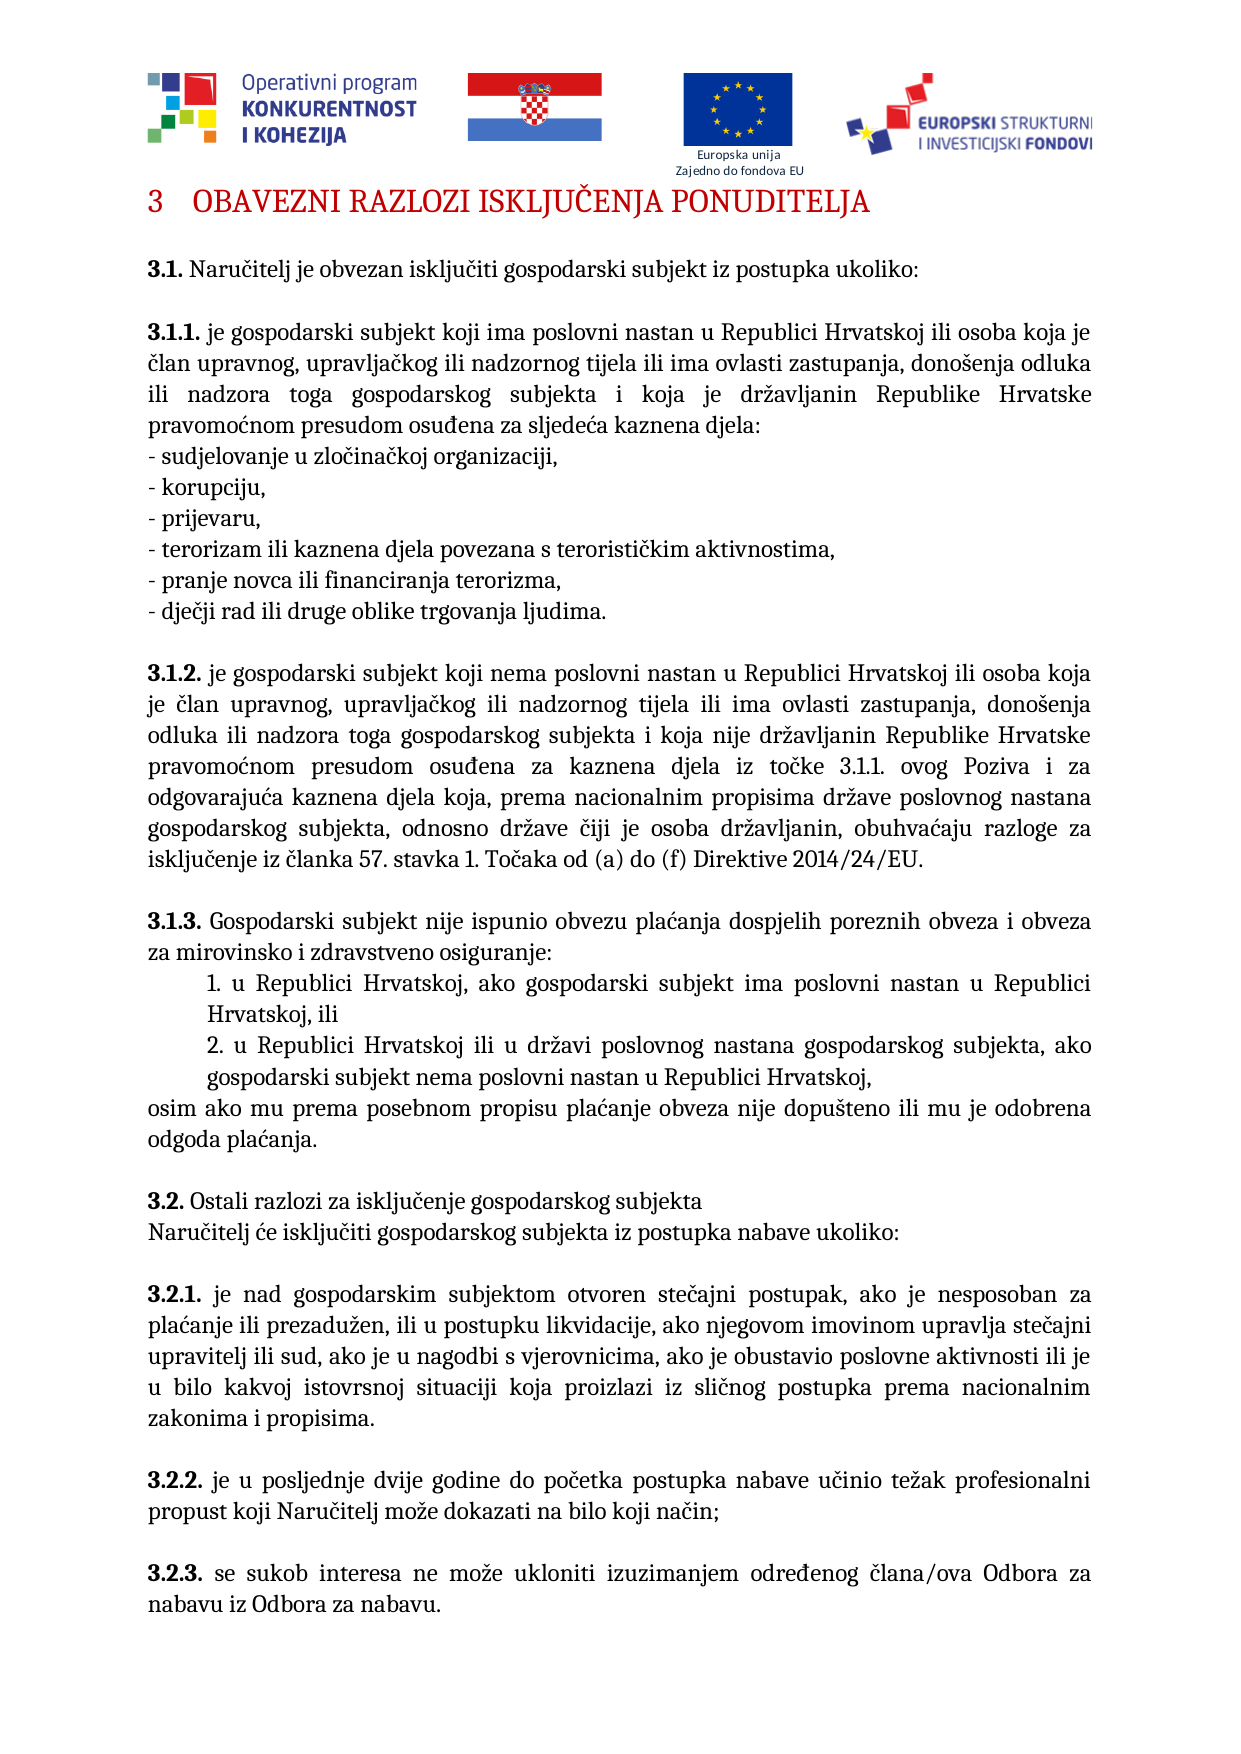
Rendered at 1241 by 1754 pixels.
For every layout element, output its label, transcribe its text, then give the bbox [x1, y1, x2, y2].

picture [683, 73, 793, 146]
text 3.1.2. je gospodarski subjekt koji nema poslovni nastan u Republici Hrvatskoj ili osoba koja je član upravnog, upravljačkog ili nadzornog tijela ili ima ovlasti zastupanja, donošenja odluka ili nadzora toga gospodarskog subjekta i koja nije državljanin Republike Hrvatske pravomoćnom presudom osuđena za kaznena djela iz točke 3.1.1. ovog Poziva i za odgovarajuća kaznena djela koja, prema nacionalnim propisima države poslovnog nastana gospodarskog subjekta, odnosno države čiji je osoba državljanin, obuhvaćaju razloge za isključenje iz članka 57. stavka 1. Točaka od (a) do (f) Direktive 2014/24/EU. [148, 659, 1092, 874]
text - dječji rad ili druge oblike trgovanja ljudima. [148, 597, 1092, 626]
text 3.1. Naručitelj je obvezan isključiti gospodarski subjekt iz postupka ukoliko: [148, 255, 1092, 284]
text 2. u Republici Hrvatskoj ili u državi poslovnog nastana gospodarskog subjekta, ako gospodarski subjekt nema poslovni nastan u Republici Hrvatskoj, [207, 1031, 1092, 1091]
text - sudjelovanje u zločinačkoj organizaciji, [148, 442, 1092, 470]
picture [846, 73, 1093, 155]
text - korupciju, [148, 473, 1092, 501]
text osim ako mu prema posebnom propisu plaćanje obveza nije dopušteno ili mu je odobrena odgoda plaćanja. [148, 1093, 1092, 1153]
picture [147, 73, 417, 146]
text 3.2.2. je u posljednje dvije godine do početka postupka nabave učinio težak profesionalni propust koji Naručitelj može dokazati na bilo koji način; [148, 1466, 1092, 1526]
text 3.1.3. Gospodarski subjekt nije ispunio obvezu plaćanja dospjelih poreznih obveza i obveza za mirovinsko i zdravstveno osiguranje: [148, 907, 1092, 967]
text 3.2. Ostali razlozi za isključenje gospodarskog subjekta [148, 1187, 1092, 1215]
text - terorizam ili kaznena djela povezana s terorističkim aktivnostima, [148, 535, 1092, 563]
text 3.2.1. je nad gospodarskim subjektom otvoren stečajni postupak, ako je nesposoban za plaćanje ili prezadužen, ili u postupku likvidacije, ako njegovom imovinom upravlja stečajni upravitelj ili sud, ako je u nagodbi s vjerovnicima, ako je obustavio poslovne aktivnosti ili je u bilo kakvoj istovrsnoj situaciji koja proizlazi iz sličnog postupka prema nacionalnim zakonima i propisima. [148, 1280, 1092, 1433]
text - prijevaru, [148, 504, 1092, 532]
subtitle OBAVEZNI RAZLOZI ISKLJUČENJA PONUDITELJA [148, 183, 1092, 221]
text - pranje novca ili financiranja terorizma, [148, 566, 1092, 594]
picture [467, 73, 602, 141]
text 3.2.3. se sukob interesa ne može ukloniti izuzimanjem određenog člana/ova Odbora za nabavu iz Odbora za nabavu. [148, 1559, 1092, 1619]
text Naručitelj će isključiti gospodarskog subjekta iz postupka nabave ukoliko: [148, 1218, 1092, 1246]
text 3.1.1. je gospodarski subjekt koji ima poslovni nastan u Republici Hrvatskoj ili osoba koja je član upravnog, upravljačkog ili nadzornog tijela ili ima ovlasti zastupanja, donošenja odluka ili nadzora toga gospodarskog subjekta i koja je državljanin Republike Hrvatske pravomoćnom presudom osuđena za sljedeća kaznena djela: [148, 317, 1092, 439]
text 1. u Republici Hrvatskoj, ako gospodarski subjekt ima poslovni nastan u Republici Hrvatskoj, ili [207, 969, 1092, 1029]
